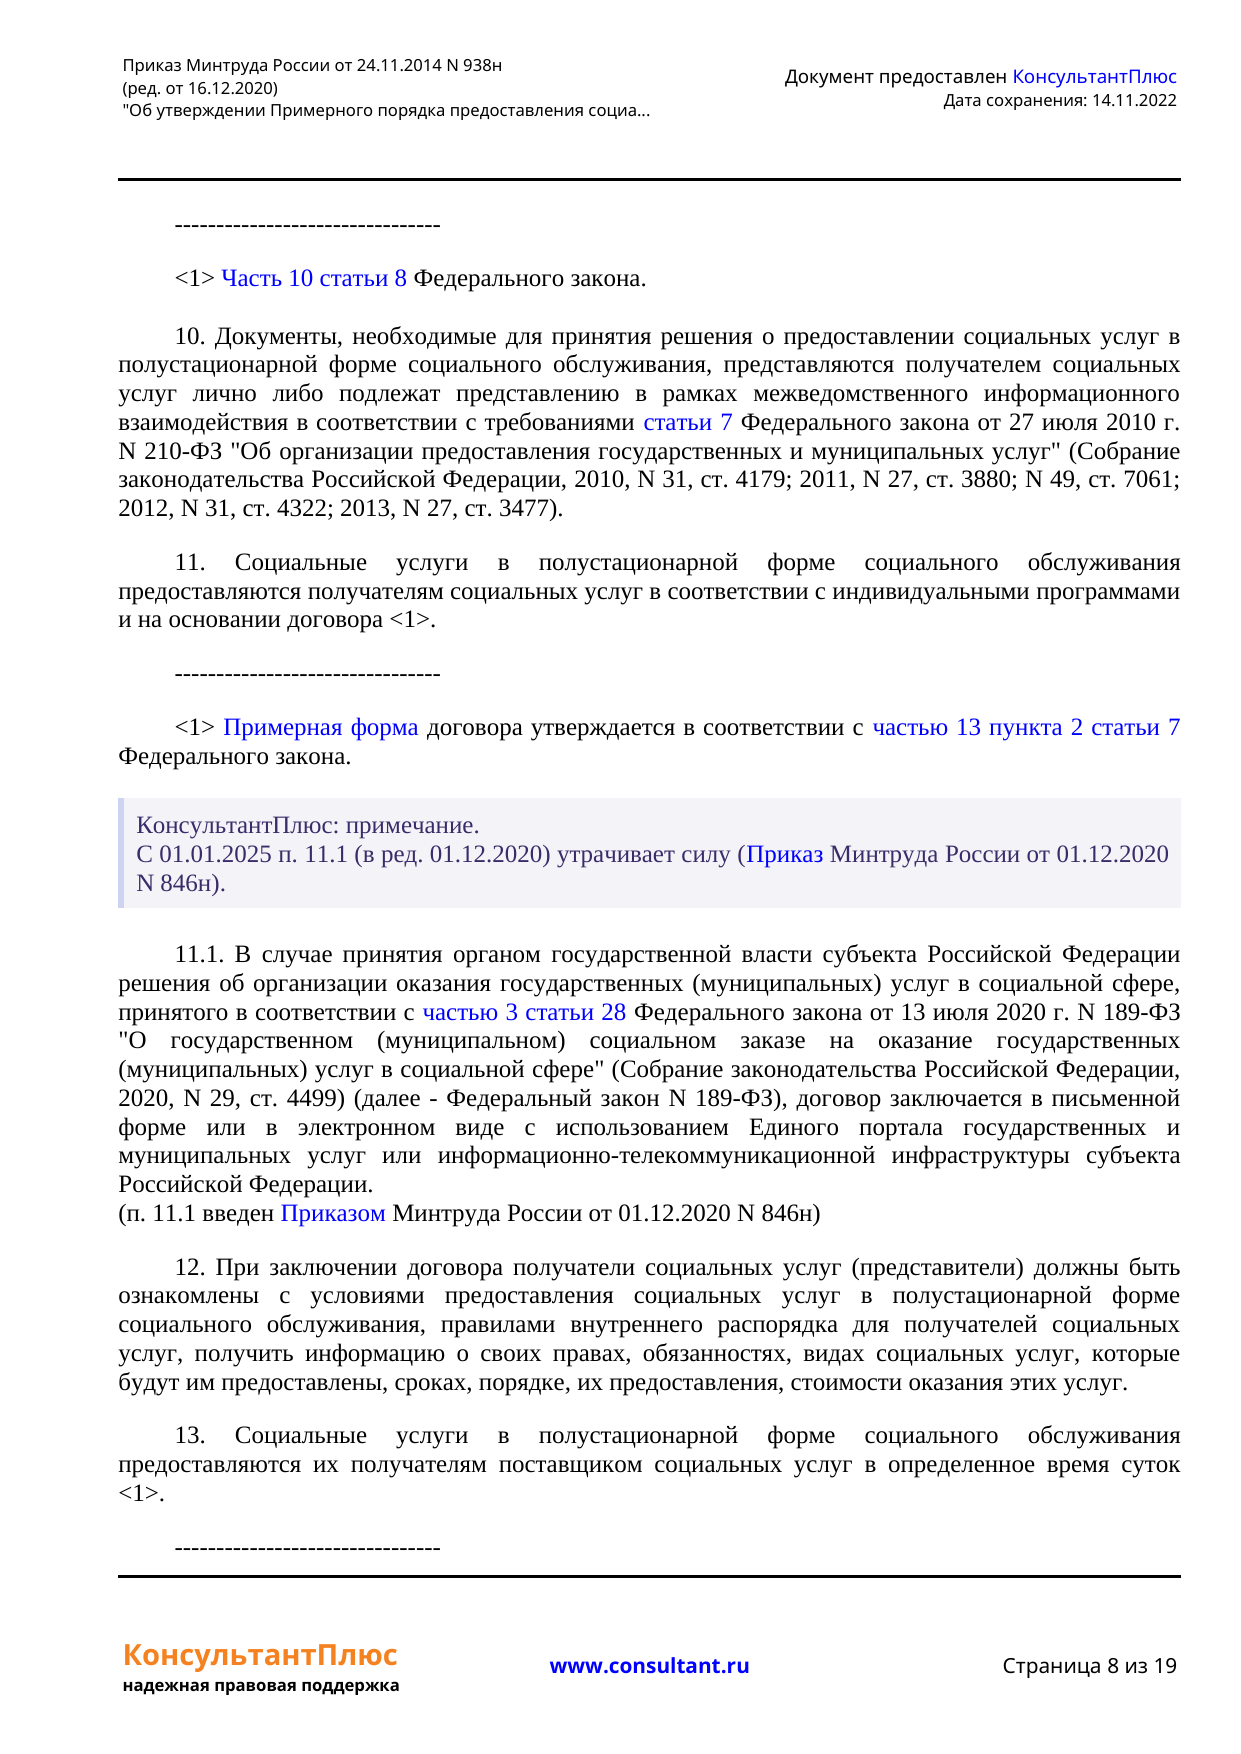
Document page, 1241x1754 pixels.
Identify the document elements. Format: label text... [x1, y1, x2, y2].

table_header [118, 798, 124, 908]
text (п. 11.1 введен Приказом Минтруда России от 01.12.2020 N 846н) [118, 1198, 1181, 1227]
text 13. Социальные услуги в полустационарной форме социального обслуживания предоставляются их получателям поставщиком социальных услуг в определенное время суток <1>. [118, 1421, 1181, 1507]
text 12. При заключении договора получатели социальных услуг (представители) должны быть ознакомлены с условиями предоставления социальных услуг в полустационарной форме социального обслуживания, правилами внутреннего распорядка для получателей социальных услуг, получить информацию о своих правах, обязанностях, видах социальных услуг, которые будут им предоставлены, сроках, порядке, их предоставления, стоимости оказания этих услуг. [118, 1252, 1181, 1396]
text 10. Документы, необходимые для принятия решения о предоставлении социальных услуг в полустационарной форме социального обслуживания, представляются получателем социальных услуг лично либо подлежат представлению в рамках межведомственного информационного взаимодействия в соответствии с требованиями статьи 7 Федерального закона от 27 июля 2010 г. N 210-ФЗ "Об организации предоставления государственных и муниципальных услуг" (Собрание законодательства Российской Федерации, 2010, N 31, ст. 4179; 2011, N 27, ст. 3880; N 49, ст. 7061; 2012, N 31, ст. 4322; 2013, N 27, ст. 3477). [118, 321, 1181, 522]
text 11. Социальные услуги в полустационарной форме социального обслуживания предоставляются получателям социальных услуг в соответствии с индивидуальными программами и на основании договора <1>. [118, 547, 1181, 633]
table_header [124, 798, 136, 908]
text -------------------------------- [118, 658, 1181, 687]
text -------------------------------- [118, 209, 1181, 238]
table_header [1169, 798, 1181, 908]
text <1> Часть 10 статьи 8 Федерального закона. [118, 263, 1181, 292]
text -------------------------------- [118, 1532, 1181, 1561]
text <1> Примерная форма договора утверждается в соответствии с частью 13 пункта 2 статьи 7 Федерального закона. [118, 712, 1181, 769]
table_header КонсультантПлюс: примечание. С 01.01.2025 п. 11.1 (в ред. 01.12.2020) утрачивает силу (Приказ Минтруда России от 01.12.2020 N 846н). [136, 798, 1169, 908]
text 11.1. В случае принятия органом государственной власти субъекта Российской Федерации решения об организации оказания государственных (муниципальных) услуг в социальной сфере, принятого в соответствии с частью 3 статьи 28 Федерального закона от 13 июля 2020 г. N 189-ФЗ "О государственном (муниципальном) социальном заказе на оказание государственных (муниципальных) услуг в социальной сфере" (Собрание законодательства Российской Федерации, 2020, N 29, ст. 4499) (далее - Федеральный закон N 189-ФЗ), договор заключается в письменной форме или в электронном виде с использованием Единого портала государственных и муниципальных услуг или информационно-телекоммуникационной инфраструктуры субъекта Российской Федерации. [118, 939, 1181, 1198]
